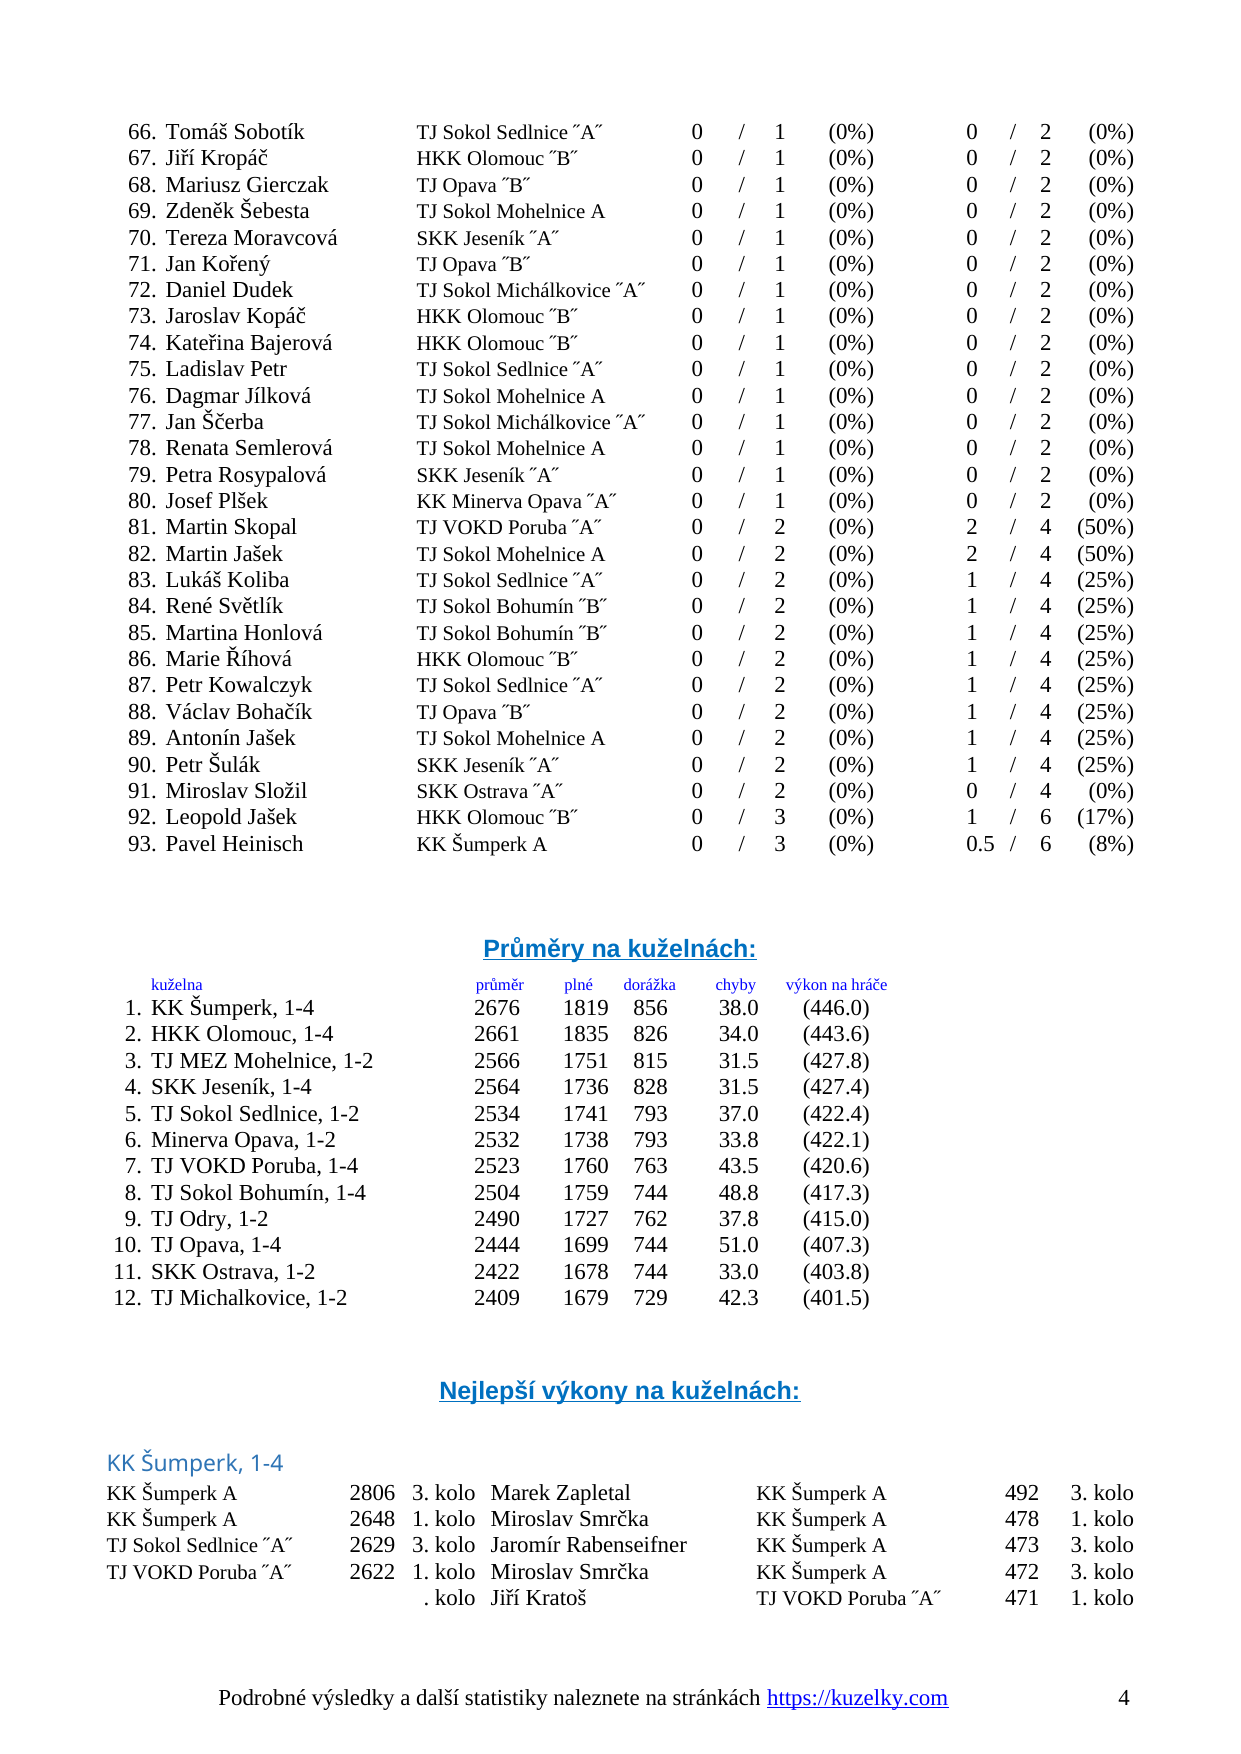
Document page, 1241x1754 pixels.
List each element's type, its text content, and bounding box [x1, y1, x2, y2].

text 7. TJ VOKD Poruba, 1-4 2523 1760 763 43.5 (420.6) [106, 1152, 1134, 1179]
text 88. Václav Bohačík TJ Opava ˝B˝ 0 / 2 (0%) 1 / 4 (25%) [106, 698, 1134, 724]
text 3. TJ MEZ Mohelnice, 1-2 2566 1751 815 31.5 (427.8) [106, 1047, 1134, 1073]
text 85. Martina Honlová TJ Sokol Bohumín ˝B˝ 0 / 2 (0%) 1 / 4 (25%) [106, 619, 1134, 645]
text 70. Tereza Moravcová SKK Jeseník ˝A˝ 0 / 1 (0%) 0 / 2 (0%) [106, 223, 1134, 250]
text 8. TJ Sokol Bohumín, 1-4 2504 1759 744 48.8 (417.3) [106, 1179, 1134, 1205]
text TJ Sokol Sedlnice ˝A˝ 2629 3. kolo Jaromír Rabenseifner KK Šumperk A 473 3. kolo [106, 1531, 1134, 1558]
text Nejlepší výkony na kuželnách: [94, 1376, 1145, 1404]
text 81. Martin Skopal TJ VOKD Poruba ˝A˝ 0 / 2 (0%) 2 / 4 (50%) [106, 513, 1134, 540]
text 77. Jan Ščerba TJ Sokol Michálkovice ˝A˝ 0 / 1 (0%) 0 / 2 (0%) [106, 408, 1134, 434]
text 73. Jaroslav Kopáč HKK Olomouc ˝B˝ 0 / 1 (0%) 0 / 2 (0%) [106, 303, 1134, 329]
text 75. Ladislav Petr TJ Sokol Sedlnice ˝A˝ 0 / 1 (0%) 0 / 2 (0%) [106, 355, 1134, 382]
text 9. TJ Odry, 1-2 2490 1727 762 37.8 (415.0) [106, 1205, 1134, 1231]
text 4. SKK Jeseník, 1-4 2564 1736 828 31.5 (427.4) [106, 1073, 1134, 1099]
text 68. Mariusz Gierczak TJ Opava ˝B˝ 0 / 1 (0%) 0 / 2 (0%) [106, 171, 1134, 197]
text 71. Jan Kořený TJ Opava ˝B˝ 0 / 1 (0%) 0 / 2 (0%) [106, 250, 1134, 276]
text 10. TJ Opava, 1-4 2444 1699 744 51.0 (407.3) [106, 1231, 1134, 1258]
text Průměry na kuželnách: [94, 934, 1145, 962]
text 82. Martin Jašek TJ Sokol Mohelnice A 0 / 2 (0%) 2 / 4 (50%) [106, 540, 1134, 566]
text 86. Marie Říhová HKK Olomouc ˝B˝ 0 / 2 (0%) 1 / 4 (25%) [106, 645, 1134, 672]
text 80. Josef Plšek KK Minerva Opava ˝A˝ 0 / 1 (0%) 0 / 2 (0%) [106, 487, 1134, 513]
text 89. Antonín Jašek TJ Sokol Mohelnice A 0 / 2 (0%) 1 / 4 (25%) [106, 724, 1134, 751]
text 67. Jiří Kropáč HKK Olomouc ˝B˝ 0 / 1 (0%) 0 / 2 (0%) [106, 144, 1134, 171]
text 5. TJ Sokol Sedlnice, 1-2 2534 1741 793 37.0 (422.4) [106, 1099, 1134, 1126]
text 87. Petr Kowalczyk TJ Sokol Sedlnice ˝A˝ 0 / 2 (0%) 1 / 4 (25%) [106, 672, 1134, 698]
text 2. HKK Olomouc, 1-4 2661 1835 826 34.0 (443.6) [106, 1021, 1134, 1047]
text 83. Lukáš Koliba TJ Sokol Sedlnice ˝A˝ 0 / 2 (0%) 1 / 4 (25%) [106, 566, 1134, 592]
text KK Šumperk A 2648 1. kolo Miroslav Smrčka KK Šumperk A 478 1. kolo [106, 1505, 1134, 1531]
text 76. Dagmar Jílková TJ Sokol Mohelnice A 0 / 1 (0%) 0 / 2 (0%) [106, 382, 1134, 408]
text . kolo Jiří Kratoš TJ VOKD Poruba ˝A˝ 471 1. kolo [106, 1584, 1134, 1610]
text 84. René Světlík TJ Sokol Bohumín ˝B˝ 0 / 2 (0%) 1 / 4 (25%) [106, 592, 1134, 619]
text 1. KK Šumperk, 1-4 2676 1819 856 38.0 (446.0) [106, 994, 1134, 1021]
text KK Šumperk A 2806 3. kolo Marek Zapletal KK Šumperk A 492 3. kolo [106, 1479, 1134, 1505]
text 92. Leopold Jašek HKK Olomouc ˝B˝ 0 / 3 (0%) 1 / 6 (17%) [106, 803, 1134, 830]
text 93. Pavel Heinisch KK Šumperk A 0 / 3 (0%) 0.5 / 6 (8%) [106, 830, 1134, 856]
text TJ VOKD Poruba ˝A˝ 2622 1. kolo Miroslav Smrčka KK Šumperk A 472 3. kolo [106, 1558, 1134, 1584]
text 91. Miroslav Složil SKK Ostrava ˝A˝ 0 / 2 (0%) 0 / 4 (0%) [106, 777, 1134, 803]
text kuželna průměr plné dorážka chyby výkon na hráče [106, 975, 1134, 994]
text 12. TJ Michalkovice, 1-2 2409 1679 729 42.3 (401.5) [106, 1284, 1134, 1310]
text 74. Kateřina Bajerová HKK Olomouc ˝B˝ 0 / 1 (0%) 0 / 2 (0%) [106, 329, 1134, 355]
text 90. Petr Šulák SKK Jeseník ˝A˝ 0 / 2 (0%) 1 / 4 (25%) [106, 751, 1134, 777]
text 72. Daniel Dudek TJ Sokol Michálkovice ˝A˝ 0 / 1 (0%) 0 / 2 (0%) [106, 276, 1134, 303]
text 6. Minerva Opava, 1-2 2532 1738 793 33.8 (422.1) [106, 1126, 1134, 1152]
subtitle KK Šumperk, 1-4 [106, 1447, 1134, 1479]
text 69. Zdeněk Šebesta TJ Sokol Mohelnice A 0 / 1 (0%) 0 / 2 (0%) [106, 197, 1134, 223]
text 79. Petra Rosypalová SKK Jeseník ˝A˝ 0 / 1 (0%) 0 / 2 (0%) [106, 461, 1134, 487]
text 11. SKK Ostrava, 1-2 2422 1678 744 33.0 (403.8) [106, 1258, 1134, 1284]
text 66. Tomáš Sobotík TJ Sokol Sedlnice ˝A˝ 0 / 1 (0%) 0 / 2 (0%) [106, 118, 1134, 144]
text 78. Renata Semlerová TJ Sokol Mohelnice A 0 / 1 (0%) 0 / 2 (0%) [106, 434, 1134, 461]
